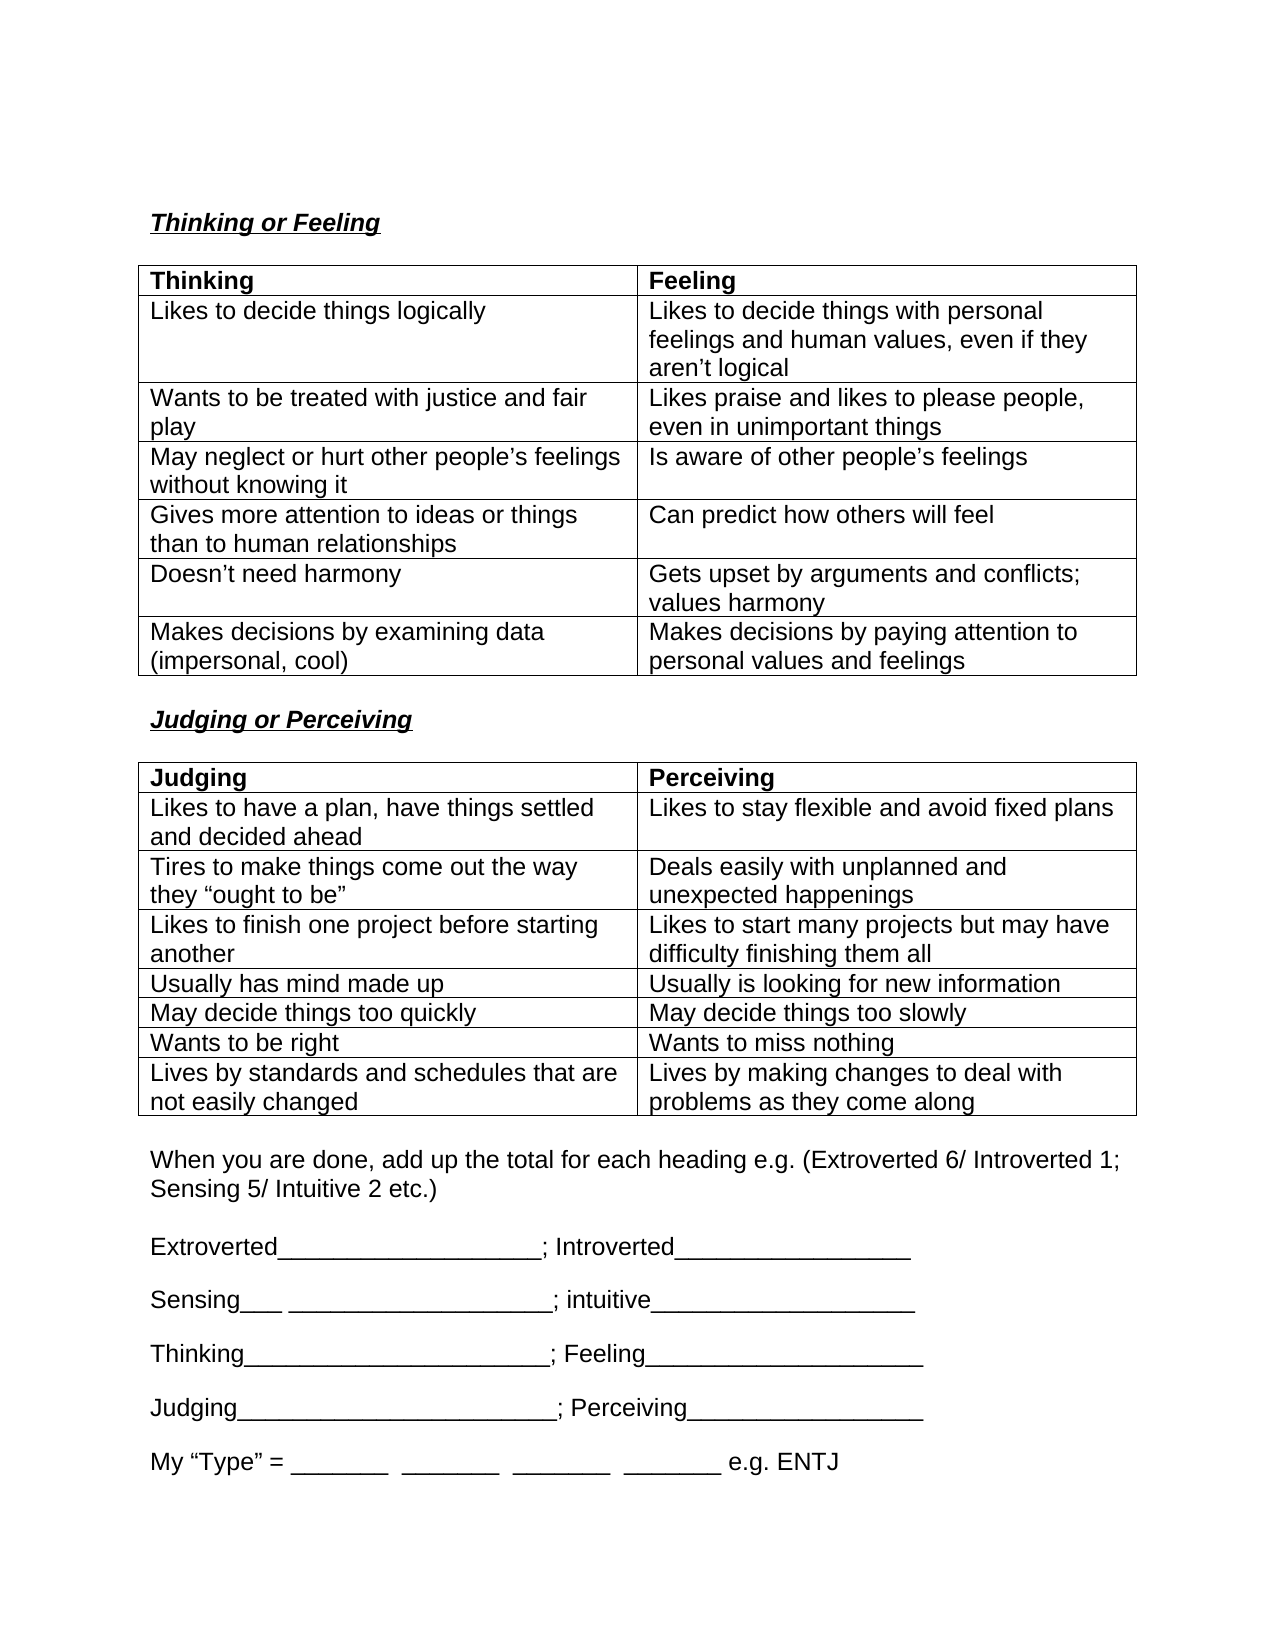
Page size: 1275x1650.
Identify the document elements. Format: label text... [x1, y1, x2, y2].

table_cell Gets upset by arguments and conflicts; values harmony [638, 559, 1136, 616]
text Thinking______________________; Feeling____________________ [150, 1339, 1125, 1368]
table_cell Can predict how others will feel [638, 500, 1136, 558]
table_cell Likes to stay flexible and avoid fixed plans [638, 793, 1136, 850]
table_cell Deals easily with unplanned and unexpected happenings [638, 851, 1136, 909]
table_cell May decide things too slowly [638, 998, 1136, 1027]
table_cell Usually has mind made up [139, 969, 637, 997]
table_cell Doesn’t need harmony [139, 559, 637, 616]
table_cell Gives more attention to ideas or things than to human relationships [139, 500, 637, 558]
table_cell Likes to finish one project before starting another [139, 910, 637, 967]
text Judging_______________________; Perceiving_________________ [150, 1393, 1125, 1422]
table_cell Likes to start many projects but may have difficulty finishing them all [638, 910, 1136, 967]
table_cell Lives by standards and schedules that are not easily changed [139, 1058, 637, 1115]
table_header Judging [139, 763, 637, 792]
table_cell Likes to decide things with personal feelings and human values, even if they aren’t logical [638, 296, 1136, 382]
table_cell Lives by making changes to deal with problems as they come along [638, 1058, 1136, 1115]
table_cell Likes to decide things logically [139, 296, 637, 382]
table_header Thinking [139, 266, 637, 295]
table_cell Likes to have a plan, have things settled and decided ahead [139, 793, 637, 850]
text My “Type” = _______ _______ _______ _______ e.g. ENTJ [150, 1447, 1125, 1476]
table_cell Usually is looking for new information [638, 969, 1136, 997]
text When you are done, add up the total for each heading e.g. (Extroverted 6/ Introverted 1; Sensing 5/ Intuitive 2 etc.) [150, 1145, 1125, 1203]
table_cell May neglect or hurt other people’s feelings without knowing it [139, 442, 637, 499]
table_cell May decide things too quickly [139, 998, 637, 1027]
table_cell Wants to be right [139, 1028, 637, 1057]
text Judging or Perceiving [150, 704, 1125, 733]
table_cell Tires to make things come out the way they “ought to be” [139, 851, 637, 909]
text Extroverted___________________; Introverted_________________ [150, 1231, 1125, 1260]
table_cell Makes decisions by paying attention to personal values and feelings [638, 617, 1136, 675]
text Thinking or Feeling [150, 207, 1125, 236]
table_cell Likes praise and likes to please people, even in unimportant things [638, 383, 1136, 441]
table_cell Is aware of other people’s feelings [638, 442, 1136, 499]
table_header Perceiving [638, 763, 1136, 792]
table_cell Wants to miss nothing [638, 1028, 1136, 1057]
table_cell Makes decisions by examining data (impersonal, cool) [139, 617, 637, 675]
text Sensing___ ___________________; intuitive___________________ [150, 1285, 1125, 1314]
table_cell Wants to be treated with justice and fair play [139, 383, 637, 441]
table_header Feeling [638, 266, 1136, 295]
